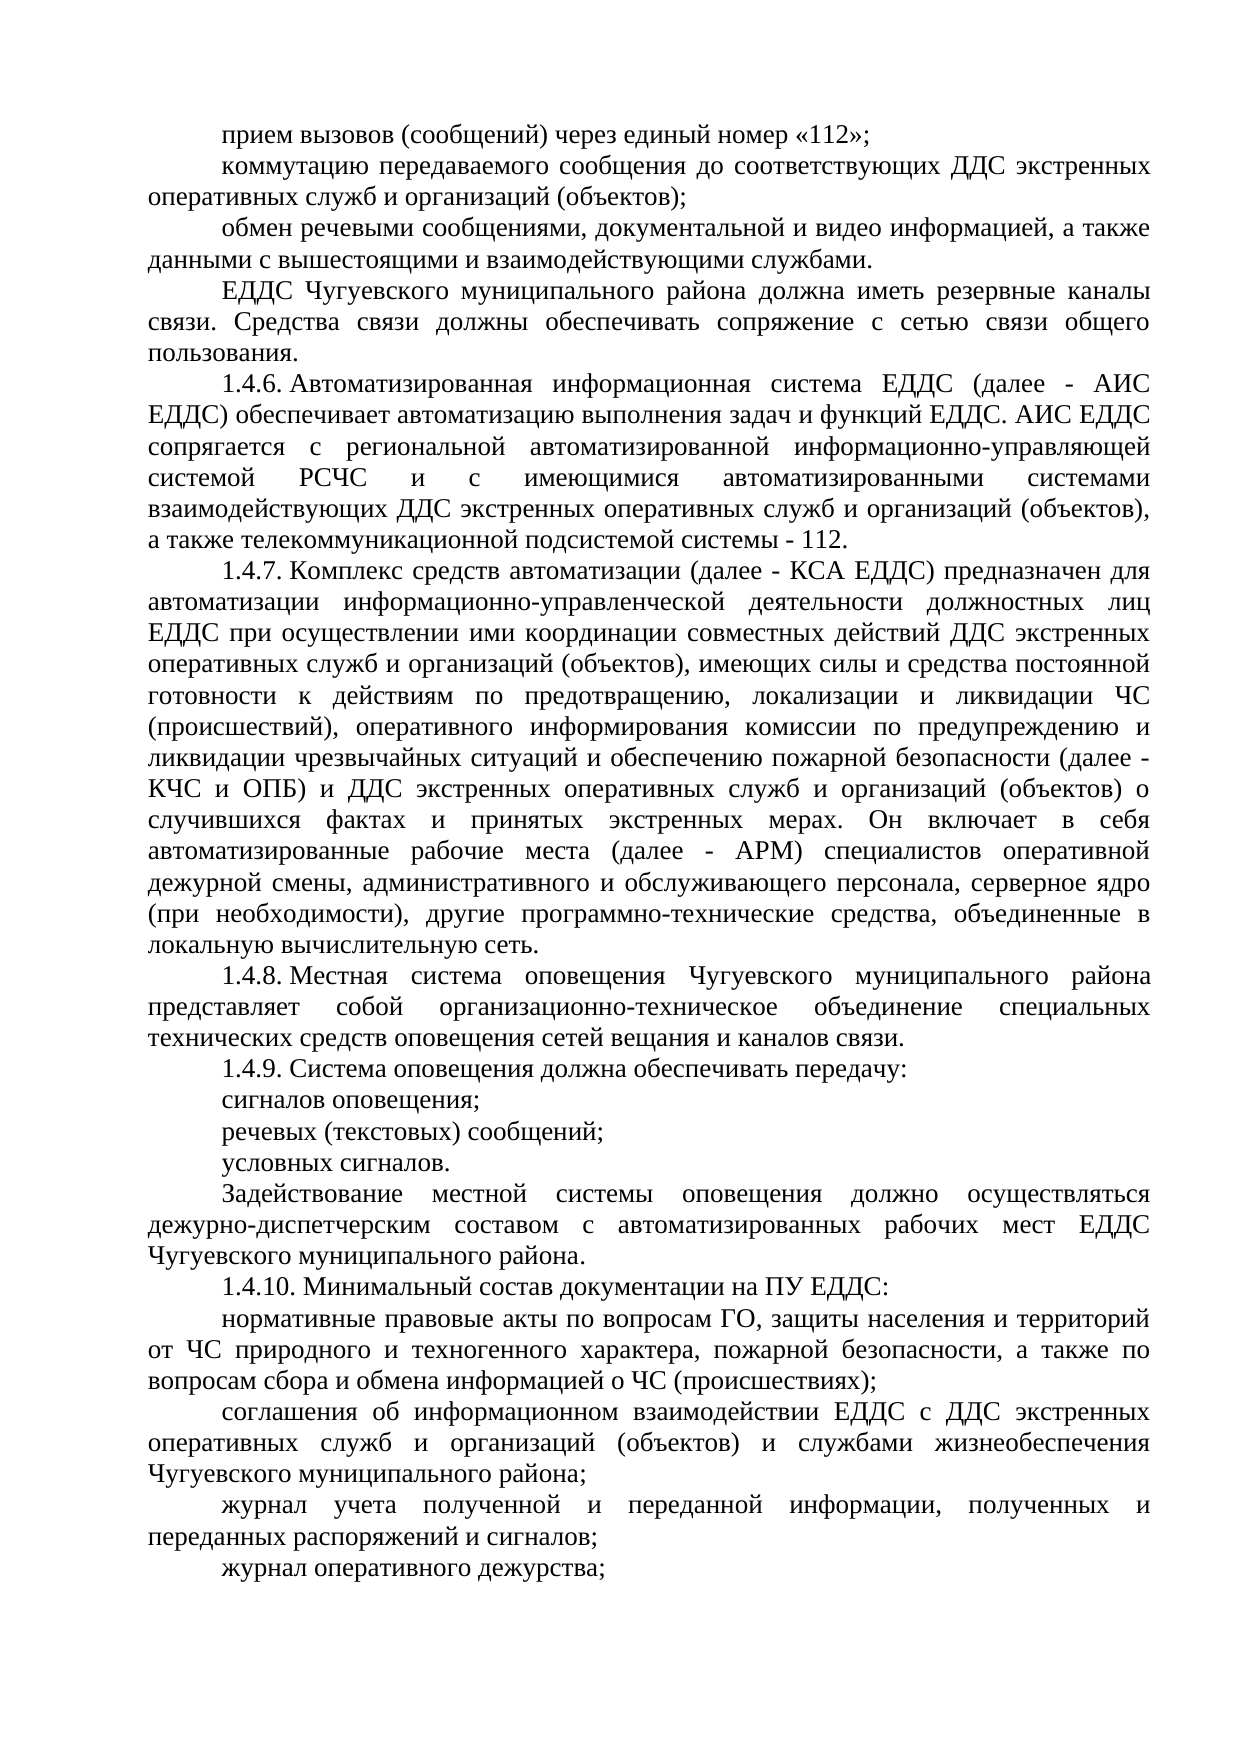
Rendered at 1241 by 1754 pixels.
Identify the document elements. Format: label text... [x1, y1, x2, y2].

text журнал учета полученной и переданной информации, полученных и переданных распоряжений и сигналов; [148, 1488, 1152, 1551]
text условных сигналов. [148, 1146, 1152, 1177]
text сигналов оповещения; [148, 1084, 1152, 1115]
text речевых (текстовых) сообщений; [148, 1115, 1152, 1146]
text прием вызовов (сообщений) через единый номер «112»; [148, 118, 1152, 149]
text нормативные правовые акты по вопросам ГО, защиты населения и территорий от ЧС природного и техногенного характера, пожарной безопасности, а также по вопросам сбора и обмена информацией о ЧС (происшествиях); [148, 1302, 1152, 1395]
text коммутацию передаваемого сообщения до соответствующих ДДС экстренных оперативных служб и организаций (объектов); [148, 149, 1152, 212]
text Задействование местной системы оповещения должно осуществляться дежурно-диспетчерским составом с автоматизированных рабочих мест ЕДДС Чугуевского муниципального района. [148, 1177, 1152, 1271]
text обмен речевыми сообщениями, документальной и видео информацией, а также данными с вышестоящими и взаимодействующими службами. [148, 212, 1152, 274]
text соглашения об информационном взаимодействии ЕДДС с ДДС экстренных оперативных служб и организаций (объектов) и службами жизнеобеспечения Чугуевского муниципального района; [148, 1395, 1152, 1488]
text ЕДДС Чугуевского муниципального района должна иметь резервные каналы связи. Средства связи должны обеспечивать сопряжение с сетью связи общего пользования. [148, 274, 1152, 367]
text 1.4.9. Система оповещения должна обеспечивать передачу: [148, 1052, 1152, 1084]
text 1.4.10. Минимальный состав документации на ПУ ЕДДС: [148, 1271, 1152, 1302]
text 1.4.6. Автоматизированная информационная система ЕДДС (далее - АИС ЕДДС) обеспечивает автоматизацию выполнения задач и функций ЕДДС. АИС ЕДДС сопрягается с региональной автоматизированной информационно-управляющей системой РСЧС и с имеющимися автоматизированными системами взаимодействующих ДДС экстренных оперативных служб и организаций (объектов), а также телекоммуникационной подсистемой системы - 112. [148, 367, 1152, 554]
text 1.4.8. Местная система оповещения Чугуевского муниципального района представляет собой организационно-техническое объединение специальных технических средств оповещения сетей вещания и каналов связи. [148, 959, 1152, 1052]
text 1.4.7. Комплекс средств автоматизации (далее - КСА ЕДДС) предназначен для автоматизации информационно-управленческой деятельности должностных лиц ЕДДС при осуществлении ими координации совместных действий ДДС экстренных оперативных служб и организаций (объектов), имеющих силы и средства постоянной готовности к действиям по предотвращению, локализации и ликвидации ЧС (происшествий), оперативного информирования комиссии по предупреждению и ликвидации чрезвычайных ситуаций и обеспечению пожарной безопасности (далее - КЧС и ОПБ) и ДДС экстренных оперативных служб и организаций (объектов) о случившихся фактах и принятых экстренных мерах. Он включает в себя автоматизированные рабочие места (далее - АРМ) специалистов оперативной дежурной смены, административного и обслуживающего персонала, серверное ядро (при необходимости), другие программно-технические средства, объединенные в локальную вычислительную сеть. [148, 554, 1152, 959]
text журнал оперативного дежурства; [148, 1551, 1152, 1582]
